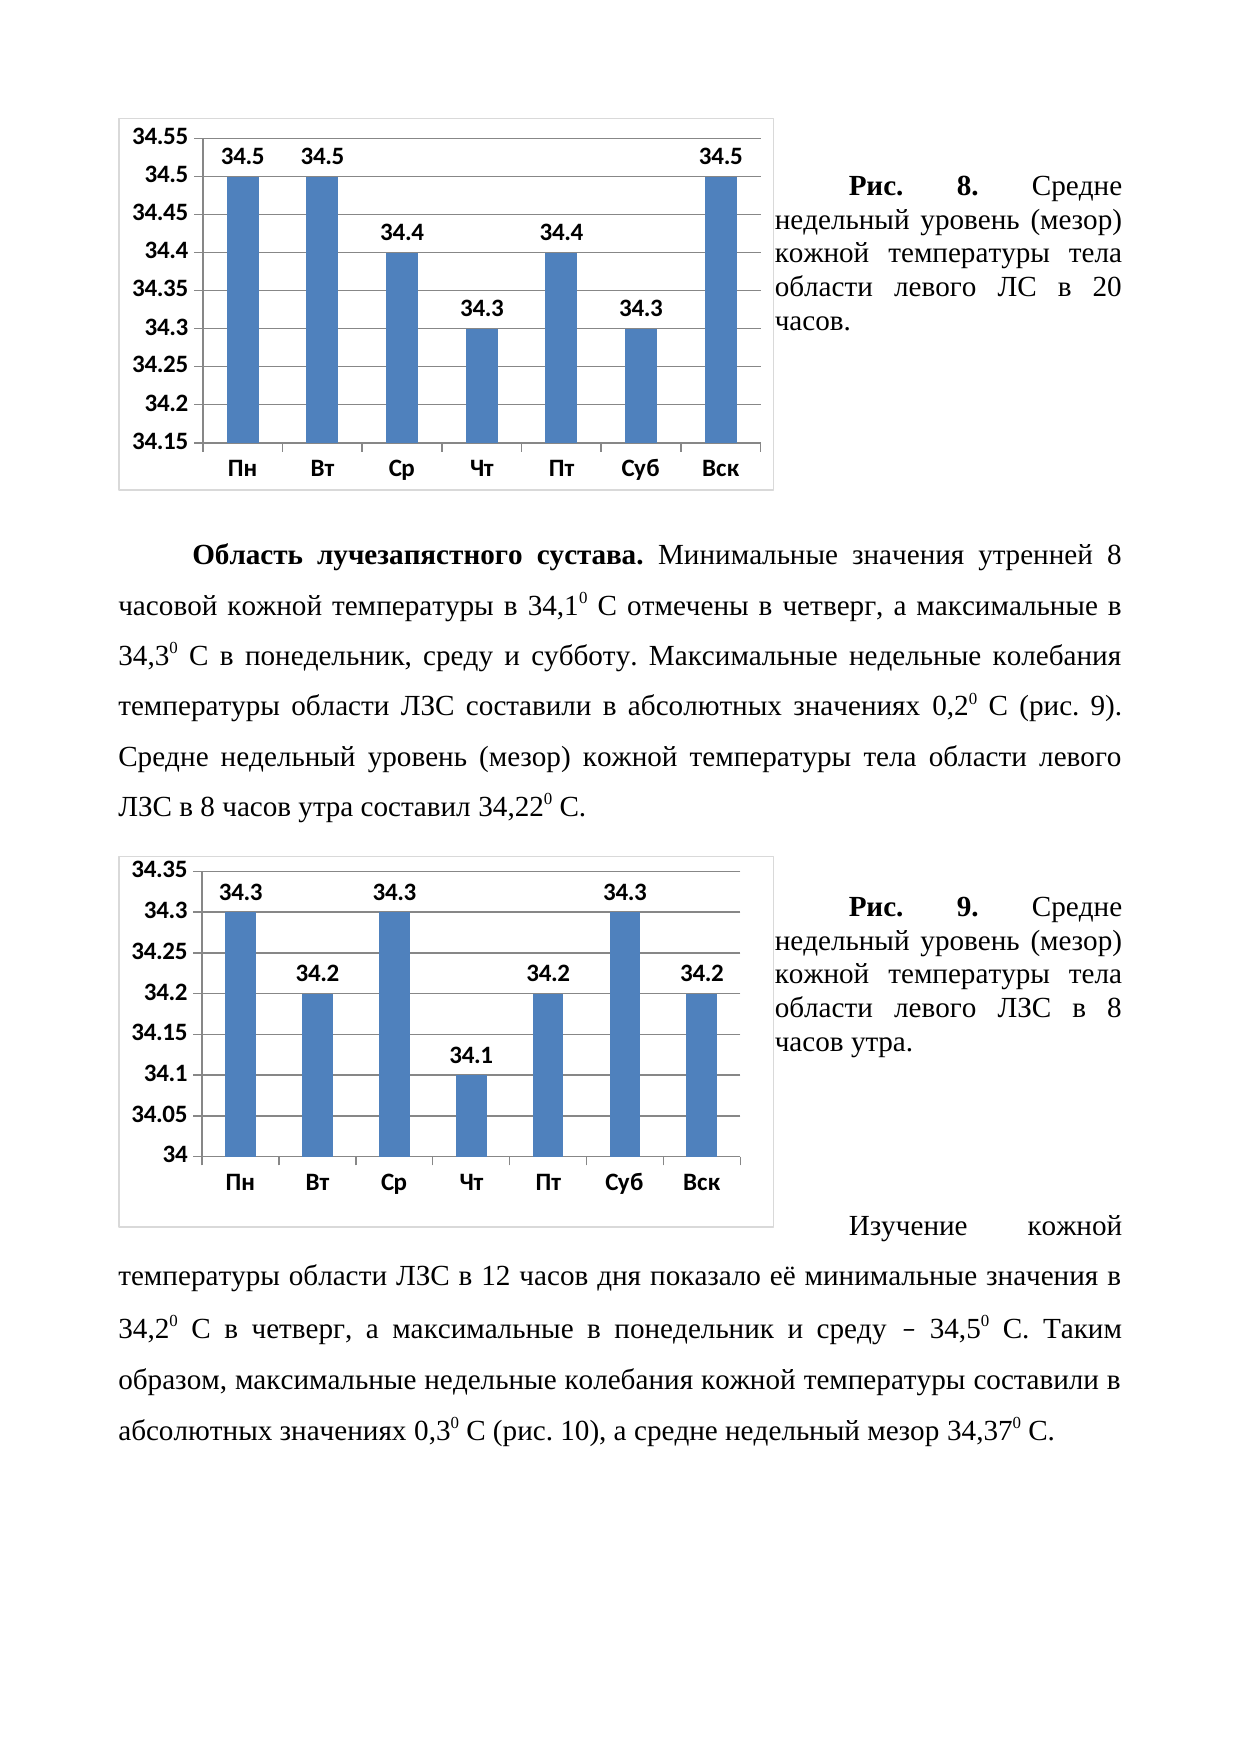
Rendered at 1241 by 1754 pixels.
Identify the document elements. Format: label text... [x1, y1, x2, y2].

text Изучение кожной температуры области ЛЗС в 12 часов дня показало её минимальные значения в 34,20 С в четверг, а максимальные в понедельник и среду – 34,50 С. Таким образом, максимальные недельные колебания кожной температуры составили в абсолютных значениях 0,30 С (рис. 10), а средне недельный мезор 34,370 С. [118, 1208, 1122, 1446]
text Область лучезапястного сустава. Минимальные значения утренней 8 часовой кожной температуры в 34,10 С отмечены в четверг, а максимальные в 34,30 С в понедельник, среду и субботу. Максимальные недельные колебания температуры области ЛЗС составили в абсолютных значениях 0,20 С (рис. 9). Средне недельный уровень (мезор) кожной температуры тела области левого ЛЗС в 8 часов утра составил 34,220 С. [118, 537, 1122, 822]
text Рис. 8. Средне недельный уровень (мезор) кожной температуры тела области левого ЛС в 20 часов. [774, 168, 1122, 336]
text Рис. 9. Средне недельный уровень (мезор) кожной температуры тела области левого ЛЗС в 8 часов утра. [774, 889, 1122, 1057]
